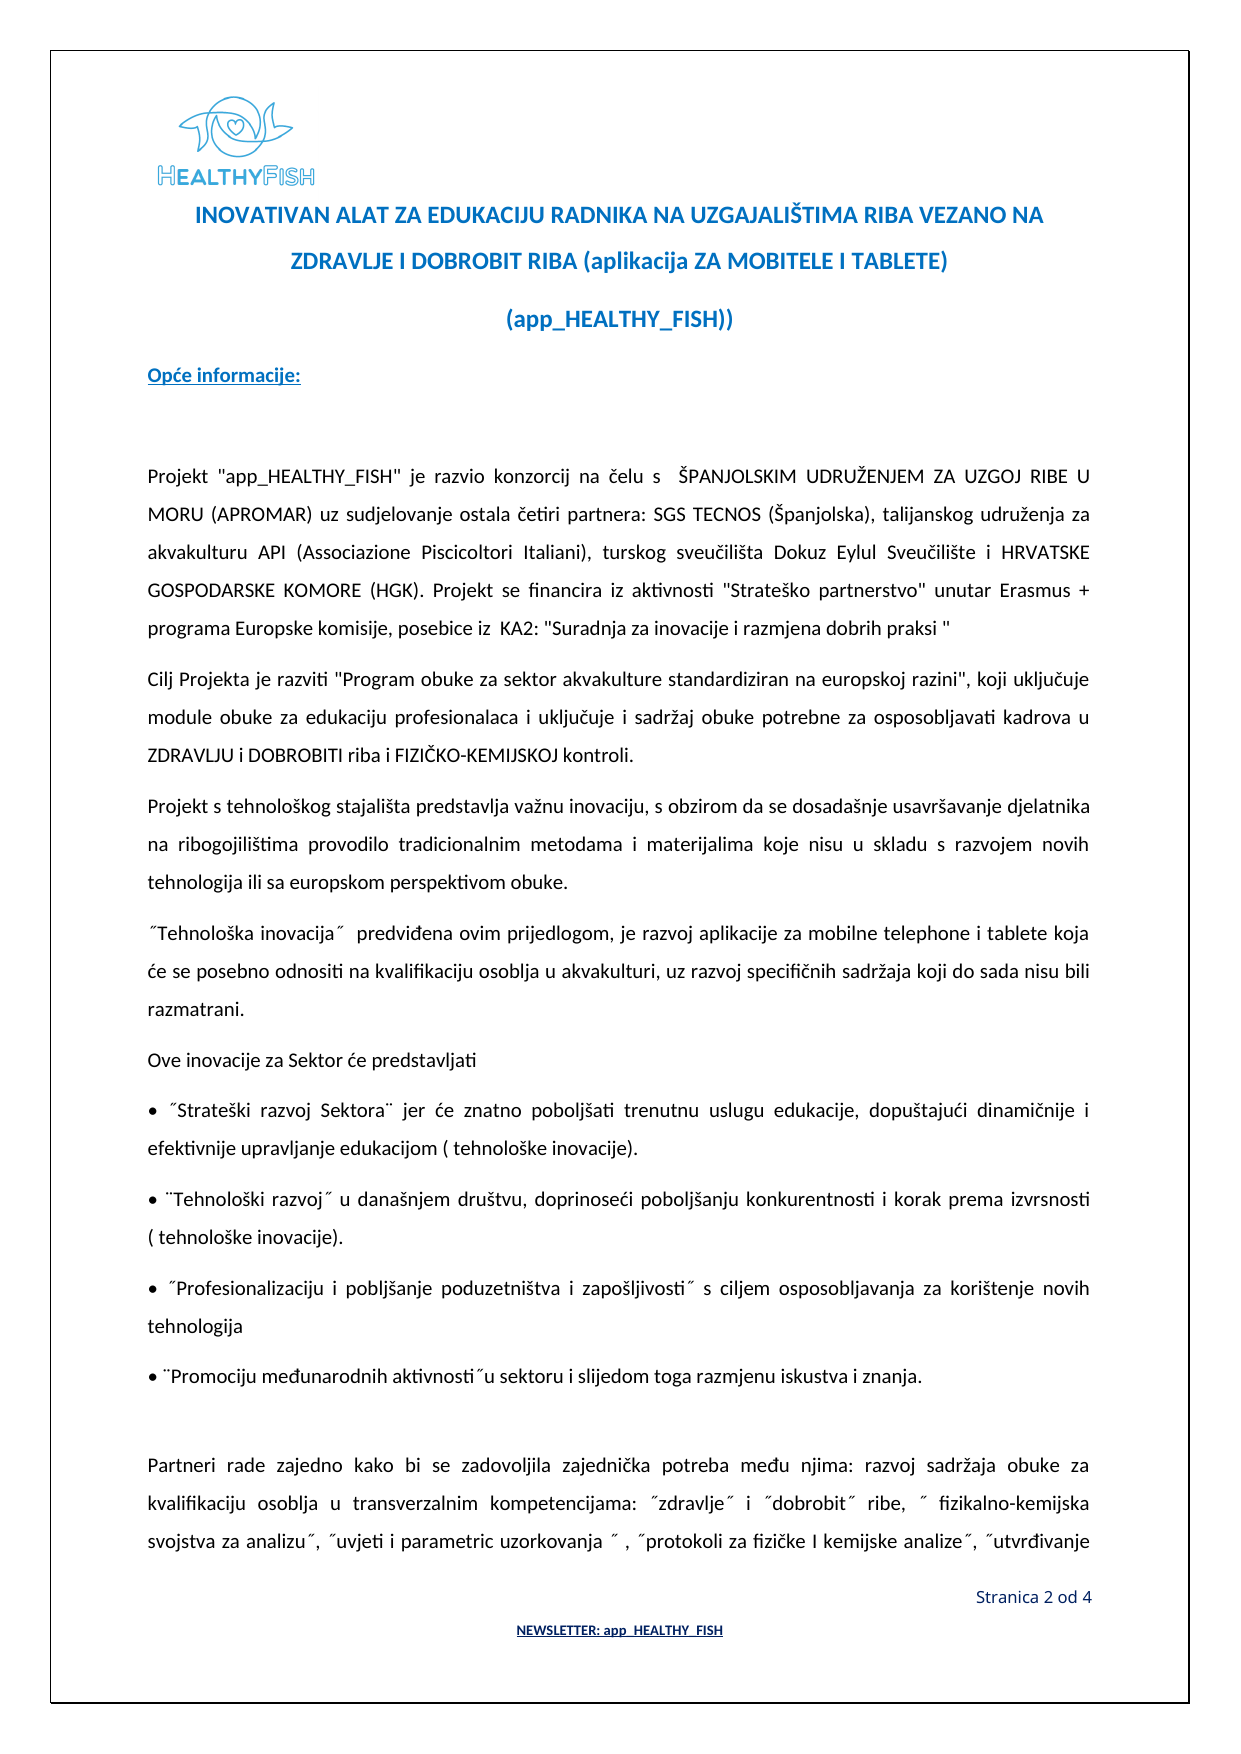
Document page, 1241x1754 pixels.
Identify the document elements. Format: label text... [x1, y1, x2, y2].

text • ¨Tehnološki razvoj˝ u današnjem društvu, doprinoseći poboljšanju konkurentnosti i korak prema izvrsnosti ( tehnološke inovacije). [147, 1186, 1092, 1250]
text Projekt "app_HEALTHY_FISH" je razvio konzorcij na čelu s ŠPANJOLSKIM UDRUŽENJEM ZA UZGOJ RIBE U MORU (APROMAR) uz sudjelovanje ostala četiri partnera: SGS TECNOS (Španjolska), talijanskog udruženja za akvakulturu API (Associazione Piscicoltori Italiani), turskog sveučilišta Dokuz Eylul Sveučilište i HRVATSKE GOSPODARSKE KOMORE (HGK). Projekt se financira iz aktivnosti "Strateško partnerstvo" unutar Erasmus + programa Europske komisije, posebice iz KA2: "Suradnja za inovacije i razmjena dobrih praksi " [147, 463, 1092, 641]
picture [147, 86, 319, 200]
text • ˝Profesionalizaciju i pobljšanje poduzetništva i zapošljivosti˝ s ciljem osposobljavanja za korištenje novih tehnologija [147, 1275, 1092, 1338]
text ˝Tehnološka inovacija˝ predviđena ovim prijedlogom, je razvoj aplikacije za mobilne telephone i tablete koja će se posebno odnositi na kvalifikaciju osoblja u akvakulturi, uz razvoj specifičnih sadržaja koji do sada nisu bili razmatrani. [147, 920, 1092, 1022]
text • ¨Promociju međunarodnih aktivnosti˝u sektoru i slijedom toga razmjenu iskustva i znanja. [147, 1364, 1092, 1389]
text INOVATIVAN ALAT ZA EDUKACIJU RADNIKA NA UZGAJALIŠTIMA RIBA VEZANO NA ZDRAVLJE I DOBROBIT RIBA (aplikacija ZA MOBITELE I TABLETE) [147, 200, 1092, 276]
text Opće informacije: [147, 362, 1092, 387]
text • ˝Strateški razvoj Sektora¨ jer će znatno poboljšati trenutnu uslugu edukacije, dopuštajući dinamičnije i efektivnije upravljanje edukacijom ( tehnološke inovacije). [147, 1097, 1092, 1161]
text (app_HEALTHY_FISH)) [147, 304, 1092, 334]
text Projekt s tehnološkog stajališta predstavlja važnu inovaciju, s obzirom da se dosadašnje usavršavanje djelatnika na ribogojilištima provodilo tradicionalnim metodama i materijalima koje nisu u skladu s razvojem novih tehnologija ili sa europskom perspektivom obuke. [147, 793, 1092, 895]
text Cilj Projekta je razviti "Program obuke za sektor akvakulture standardiziran na europskoj razini", koji uključuje module obuke za edukaciju profesionalaca i uključuje i sadržaj obuke potrebne za osposobljavati kadrova u ZDRAVLJU i DOBROBITI riba i FIZIČKO-KEMIJSKOJ kontroli. [147, 666, 1092, 768]
text Ove inovacije za Sektor će predstavljati [147, 1047, 1092, 1072]
